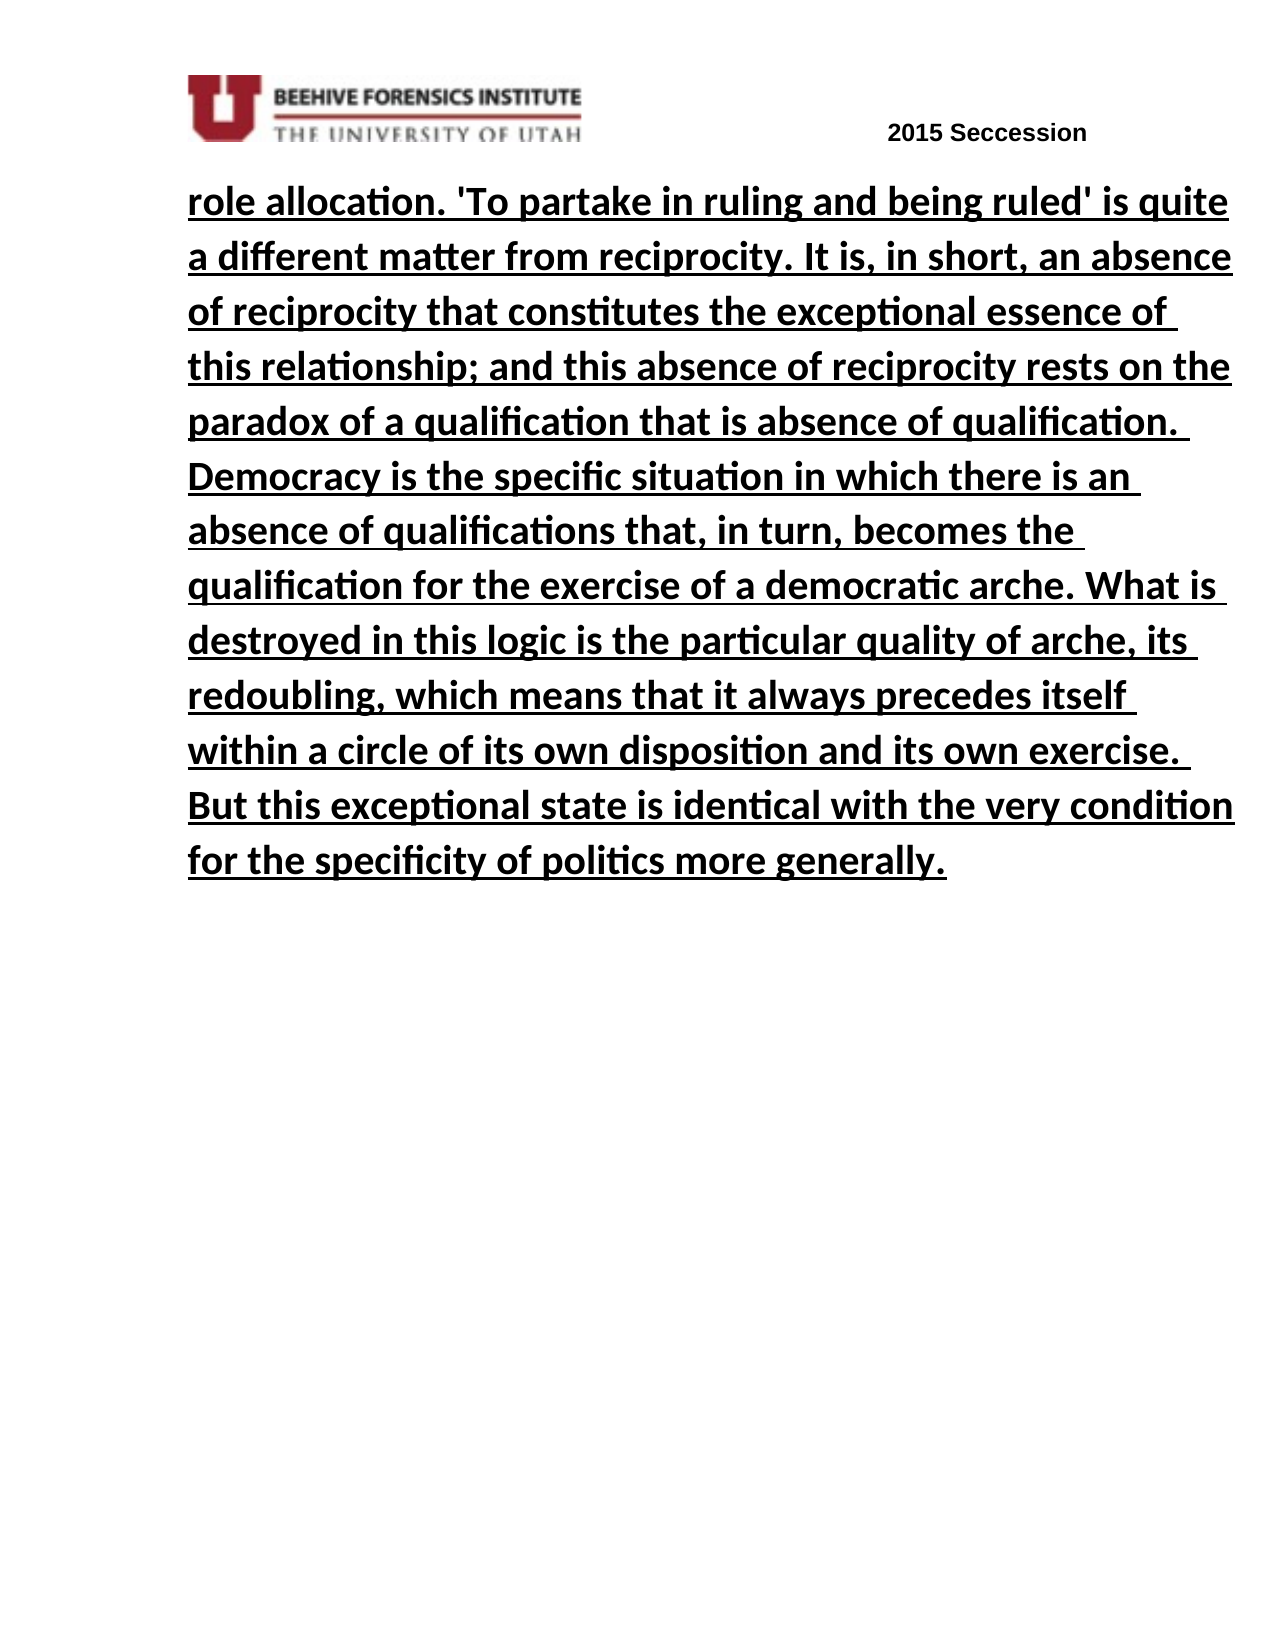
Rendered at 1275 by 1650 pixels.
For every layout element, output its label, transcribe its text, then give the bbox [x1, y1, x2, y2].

picture [187, 75, 582, 142]
